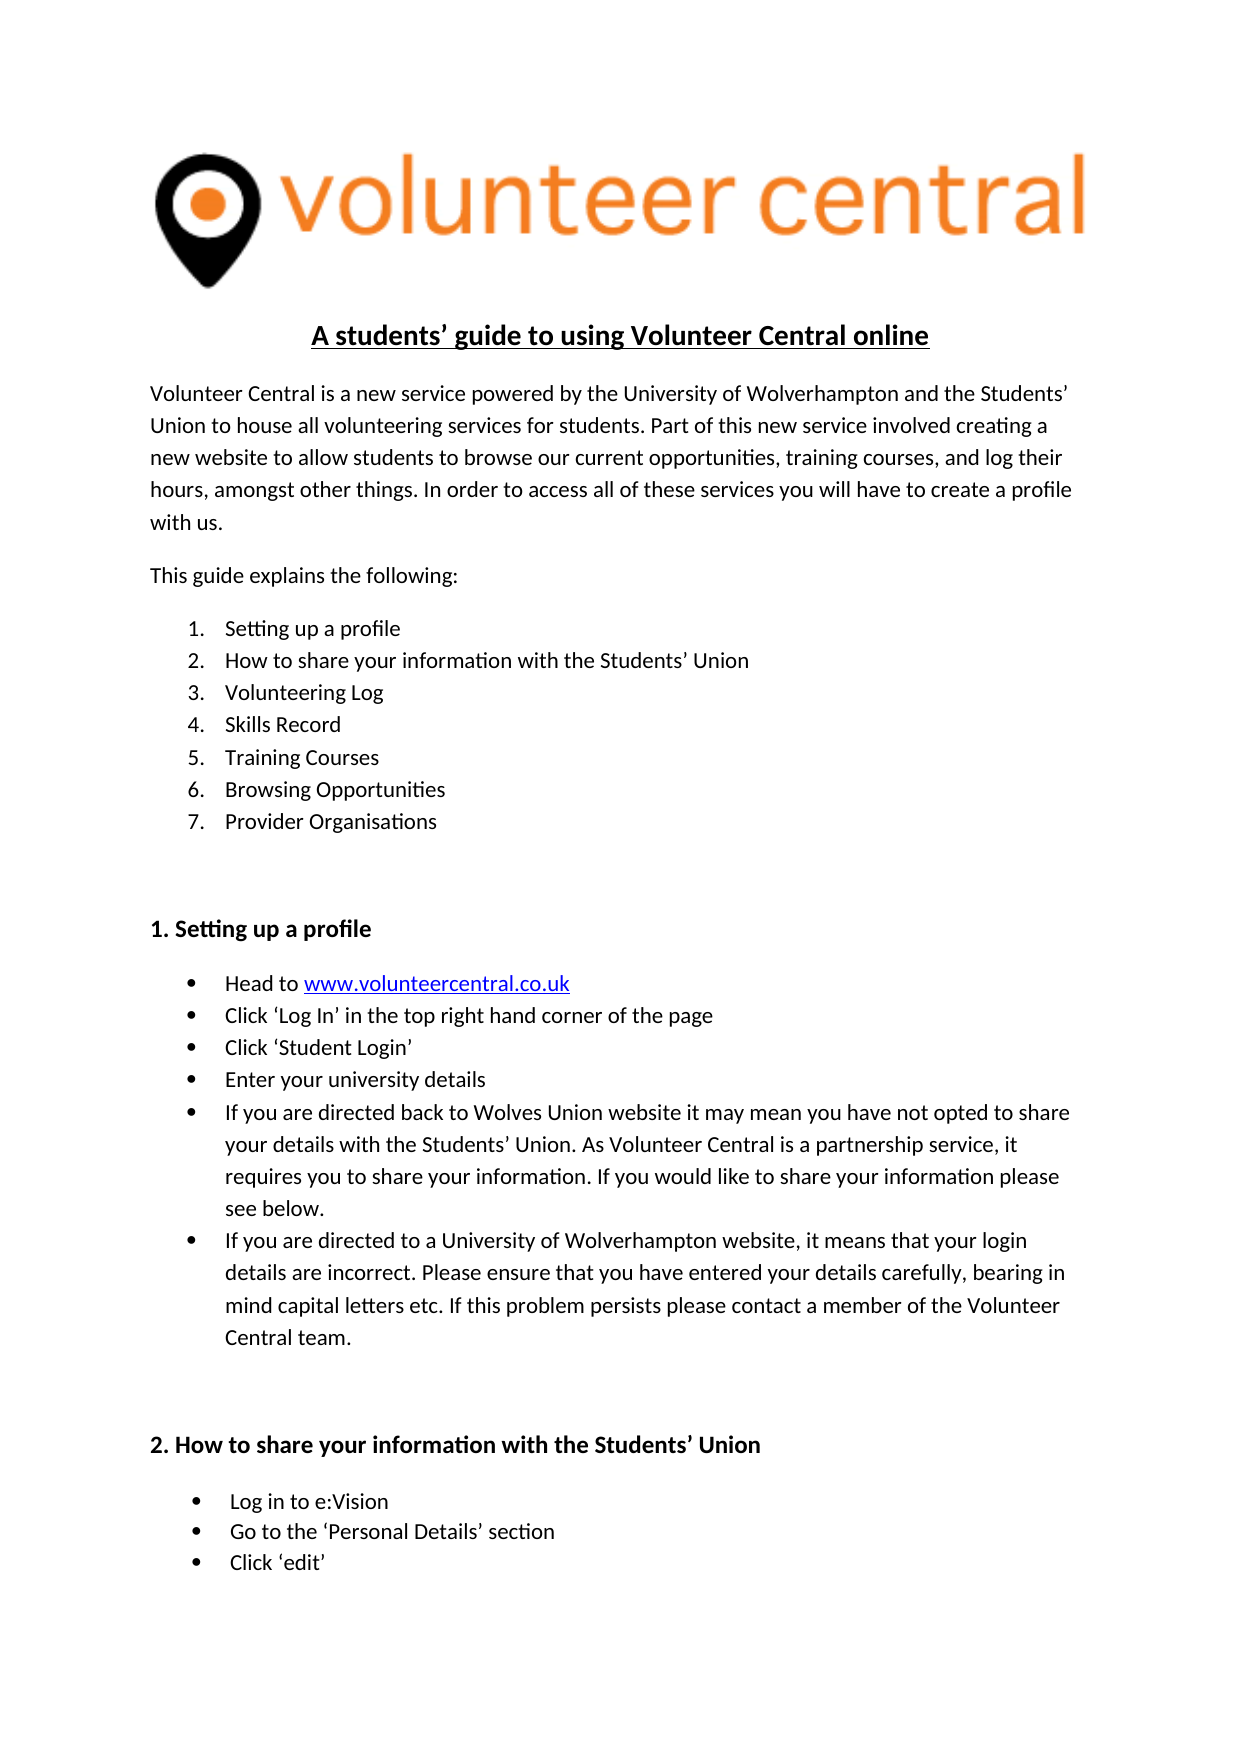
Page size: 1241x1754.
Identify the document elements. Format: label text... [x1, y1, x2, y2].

list If you are directed to a University of Wolverhampton website, it means that your login details are incorrect. Please ensure that you have entered your details carefully, bearing in mind capital letters etc. If this problem persists please contact a member of the Volunteer Central team. [187, 1226, 1090, 1351]
list Click ‘Student Login’ [187, 1033, 1090, 1061]
text A students’ guide to using Volunteer Central online [150, 317, 1090, 353]
text 2. How to share your information with the Students’ Union [150, 1429, 1090, 1459]
text Volunteer Central is a new service powered by the University of Wolverhampton and the Students’ Union to house all volunteering services for students. Part of this new service involved creating a new website to allow students to browse our current opportunities, training courses, and log their hours, amongst other things. In order to access all of these services you will have to create a profile with us. [150, 379, 1090, 536]
list Training Courses [187, 743, 1090, 771]
list Go to the ‘Personal Details’ section [192, 1515, 1090, 1546]
list Log in to e:Vision [192, 1485, 1090, 1515]
list Enter your university details [187, 1065, 1090, 1093]
list Provider Organisations [187, 807, 1090, 835]
list Head to www.volunteercentral.co.uk [187, 969, 1090, 997]
text This guide explains the following: [150, 561, 1090, 589]
list Volunteering Log [187, 678, 1090, 706]
list Click ‘edit’ [192, 1546, 1090, 1576]
list If you are directed back to Wolves Union website it may mean you have not opted to share your details with the Students’ Union. As Volunteer Central is a partnership service, it requires you to share your information. If you would like to share your information please see below. [187, 1098, 1090, 1222]
text 1. Setting up a profile [150, 913, 1090, 943]
list Setting up a profile [187, 614, 1090, 642]
list How to share your information with the Students’ Union [187, 646, 1090, 674]
list Browsing Opportunities [187, 775, 1090, 803]
list Skills Record [187, 710, 1090, 738]
picture [150, 150, 1091, 293]
list Click ‘Log In’ in the top right hand corner of the page [187, 1001, 1090, 1029]
